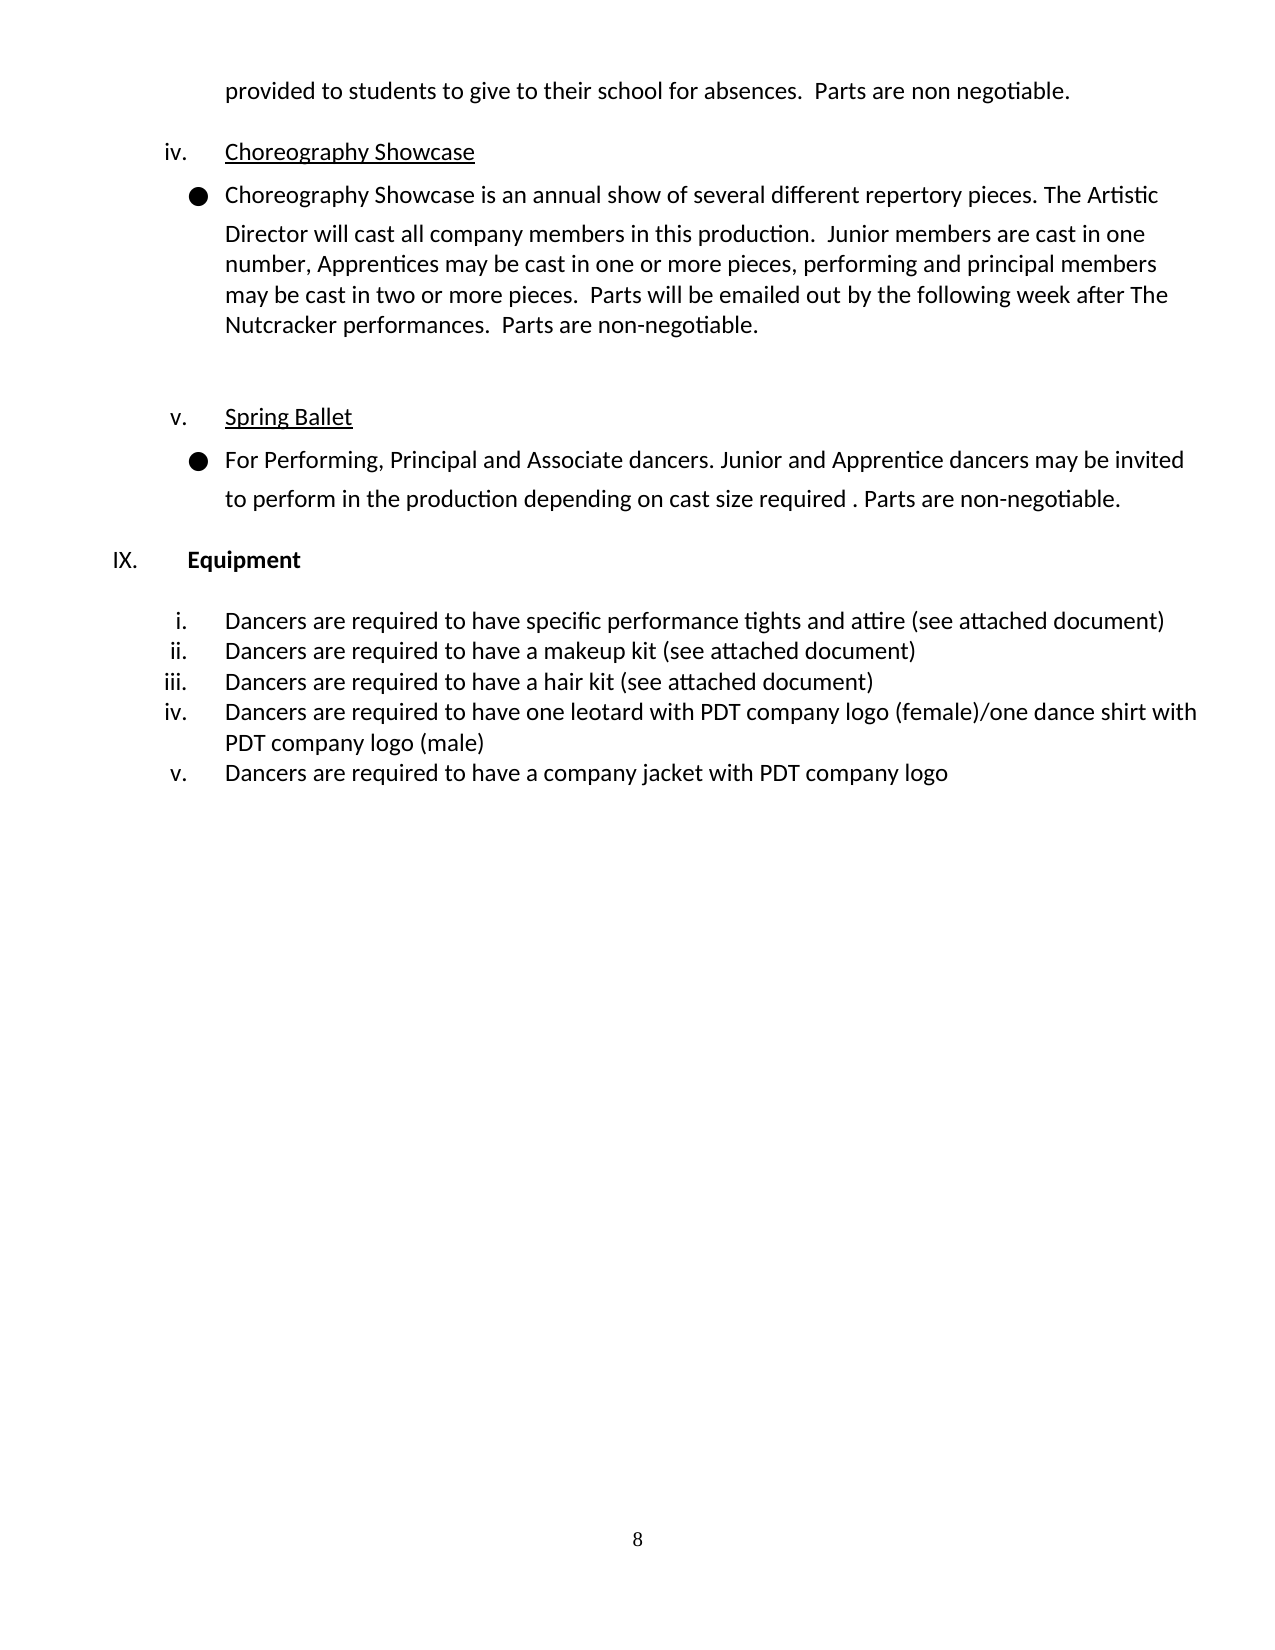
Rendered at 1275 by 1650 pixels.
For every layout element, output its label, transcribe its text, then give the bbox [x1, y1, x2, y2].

list For Performing, Principal and Associate dancers. Junior and Apprentice dancers may be invited to perform in the production depending on cast size required . Parts are non-negotiable. [187, 431, 1200, 513]
list Spring Ballet [187, 401, 1200, 431]
list Choreography Showcase is an annual show of several different repertory pieces. The Artistic Director will cast all company members in this production. Junior members are cast in one number, Apprentices may be cast in one or more pieces, performing and principal members may be cast in two or more pieces. Parts will be emailed out by the following week after The Nutcracker performances. Parts are non-negotiable. [187, 167, 1200, 340]
list Dancers are required to have a company jacket with PDT company logo [187, 757, 1200, 788]
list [187, 75, 1200, 106]
list Dancers are required to have specific performance tights and attire (see attached document) [187, 605, 1200, 635]
list Choreography Showcase [187, 136, 1200, 167]
list Dancers are required to have a hair kit (see attached document) [187, 666, 1200, 696]
list Dancers are required to have a makeup kit (see attached document) [187, 635, 1200, 666]
list Equipment [112, 544, 1200, 574]
list Dancers are required to have one leotard with PDT company logo (female)/one dance shirt with PDT company logo (male) [187, 696, 1200, 757]
